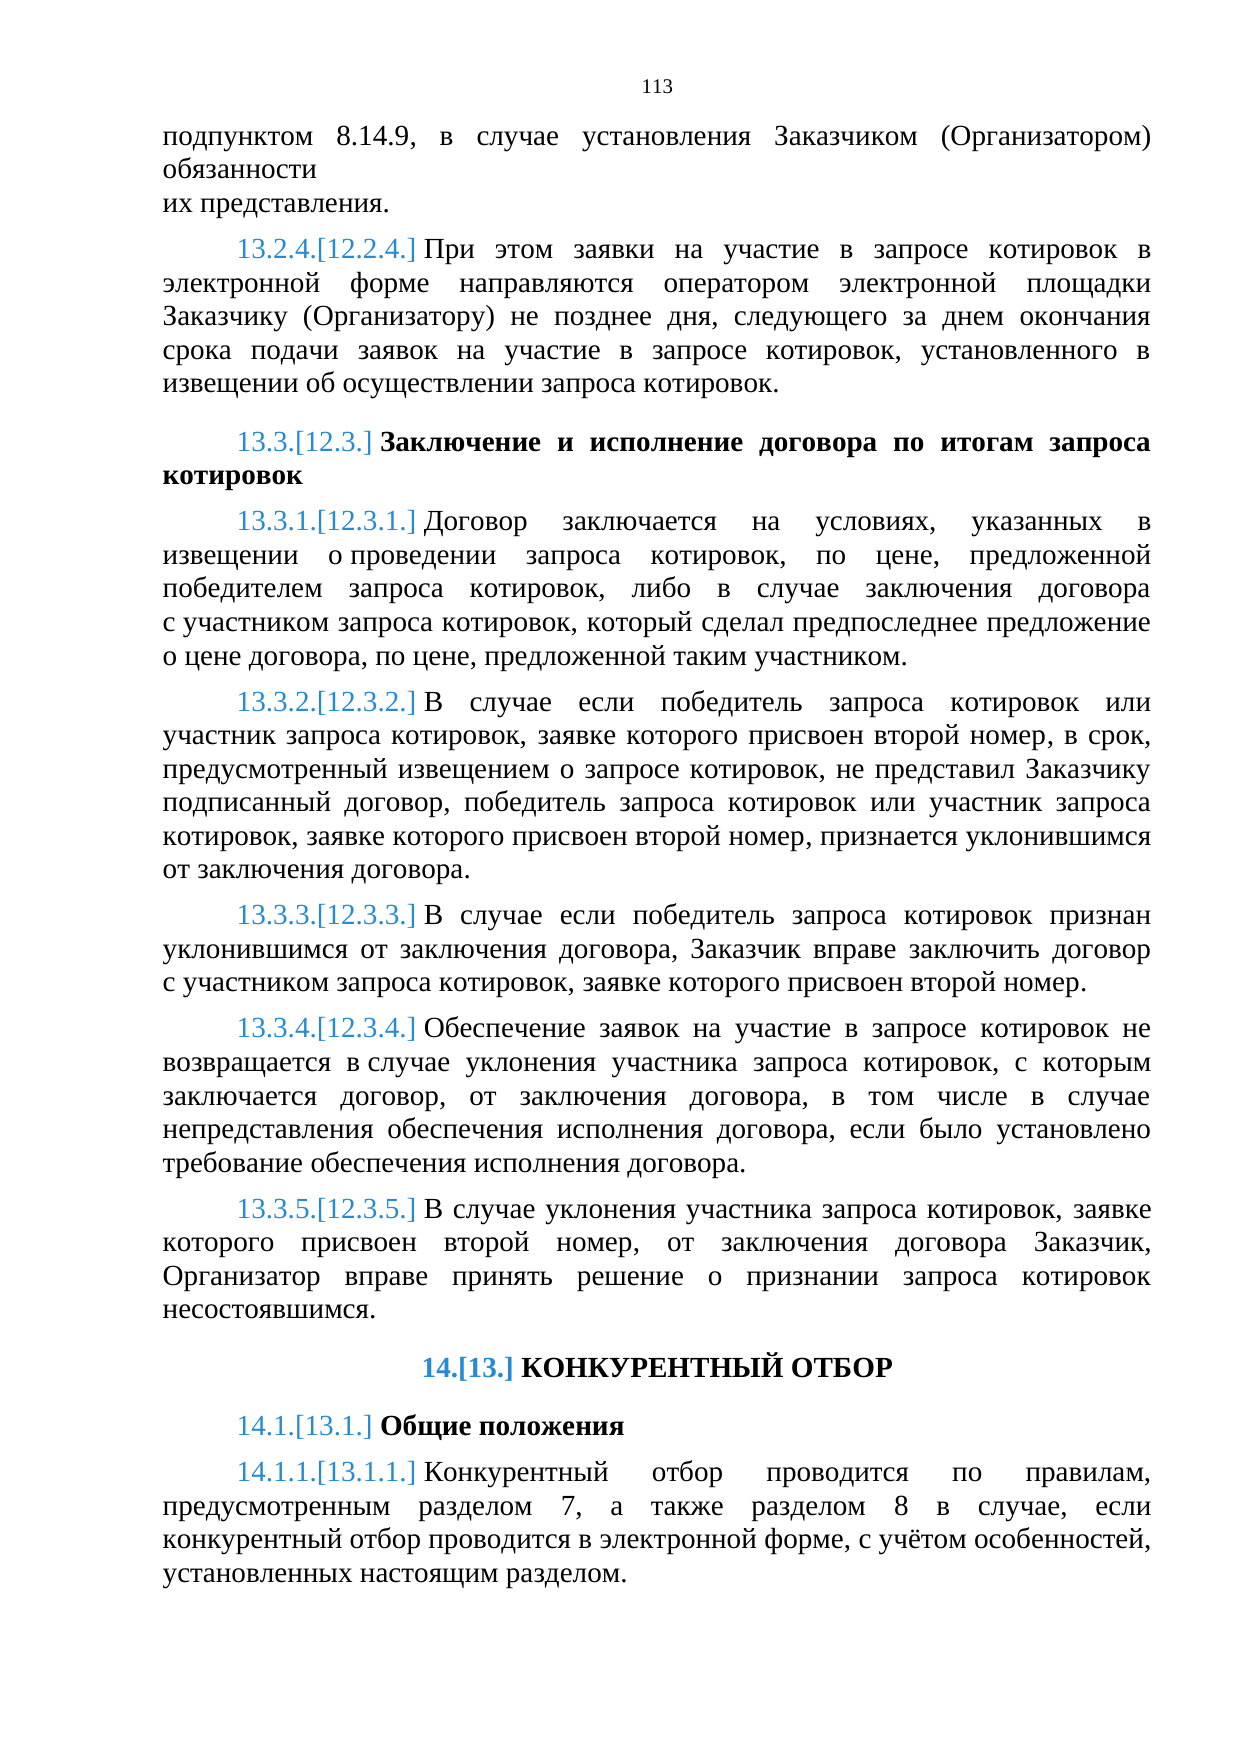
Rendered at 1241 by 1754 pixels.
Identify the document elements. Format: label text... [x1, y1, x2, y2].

list Договор заключается на условиях, указанных в извещении о проведении запроса котировок, по цене, предложенной победителем запроса котировок, либо в случае заключения договора с участником запроса котировок, который сделал предпоследнее предложение о цене договора, по цене, предложенной таким участником. [162, 503, 1152, 671]
list КОНКУРЕНТНЫЙ ОТБОР [162, 1350, 1152, 1383]
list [162, 118, 1152, 219]
list При этом заявки на участие в запросе котировок в электронной форме направляются оператором электронной площадки Заказчику (Организатору) не позднее дня, следующего за днем окончания срока подачи заявок на участие в запросе котировок, установленного в извещении об осуществлении запроса котировок. [162, 231, 1152, 399]
list В случае если победитель запроса котировок признан уклонившимся от заключения договора, Заказчик вправе заключить договор с участником запроса котировок, заявке которого присвоен второй номер. [162, 897, 1152, 998]
list Конкурентный отбор проводится по правилам, предусмотренным разделом 7, а также разделом 8 в случае, если конкурентный отбор проводится в электронной форме, с учётом особенностей, установленных настоящим разделом. [162, 1454, 1152, 1589]
subtitle Заключение и исполнение договора по итогам запроса котировок [162, 424, 1152, 491]
subtitle Общие положения [162, 1408, 1152, 1442]
list Обеспечение заявок на участие в запросе котировок не возвращается в случае уклонения участника запроса котировок, с которым заключается договор, от заключения договора, в том числе в случае непредставления обеспечения исполнения договора, если было установлено требование обеспечения исполнения договора. [162, 1011, 1152, 1178]
list В случае уклонения участника запроса котировок, заявке которого присвоен второй номер, от заключения договора Заказчик, Организатор вправе принять решение о признании запроса котировок несостоявшимся. [162, 1191, 1152, 1325]
list В случае если победитель запроса котировок или участник запроса котировок, заявке которого присвоен второй номер, в срок, предусмотренный извещением о запросе котировок, не представил Заказчику подписанный договор, победитель запроса котировок или участник запроса котировок, заявке которого присвоен второй номер, признается уклонившимся от заключения договора. [162, 684, 1152, 885]
